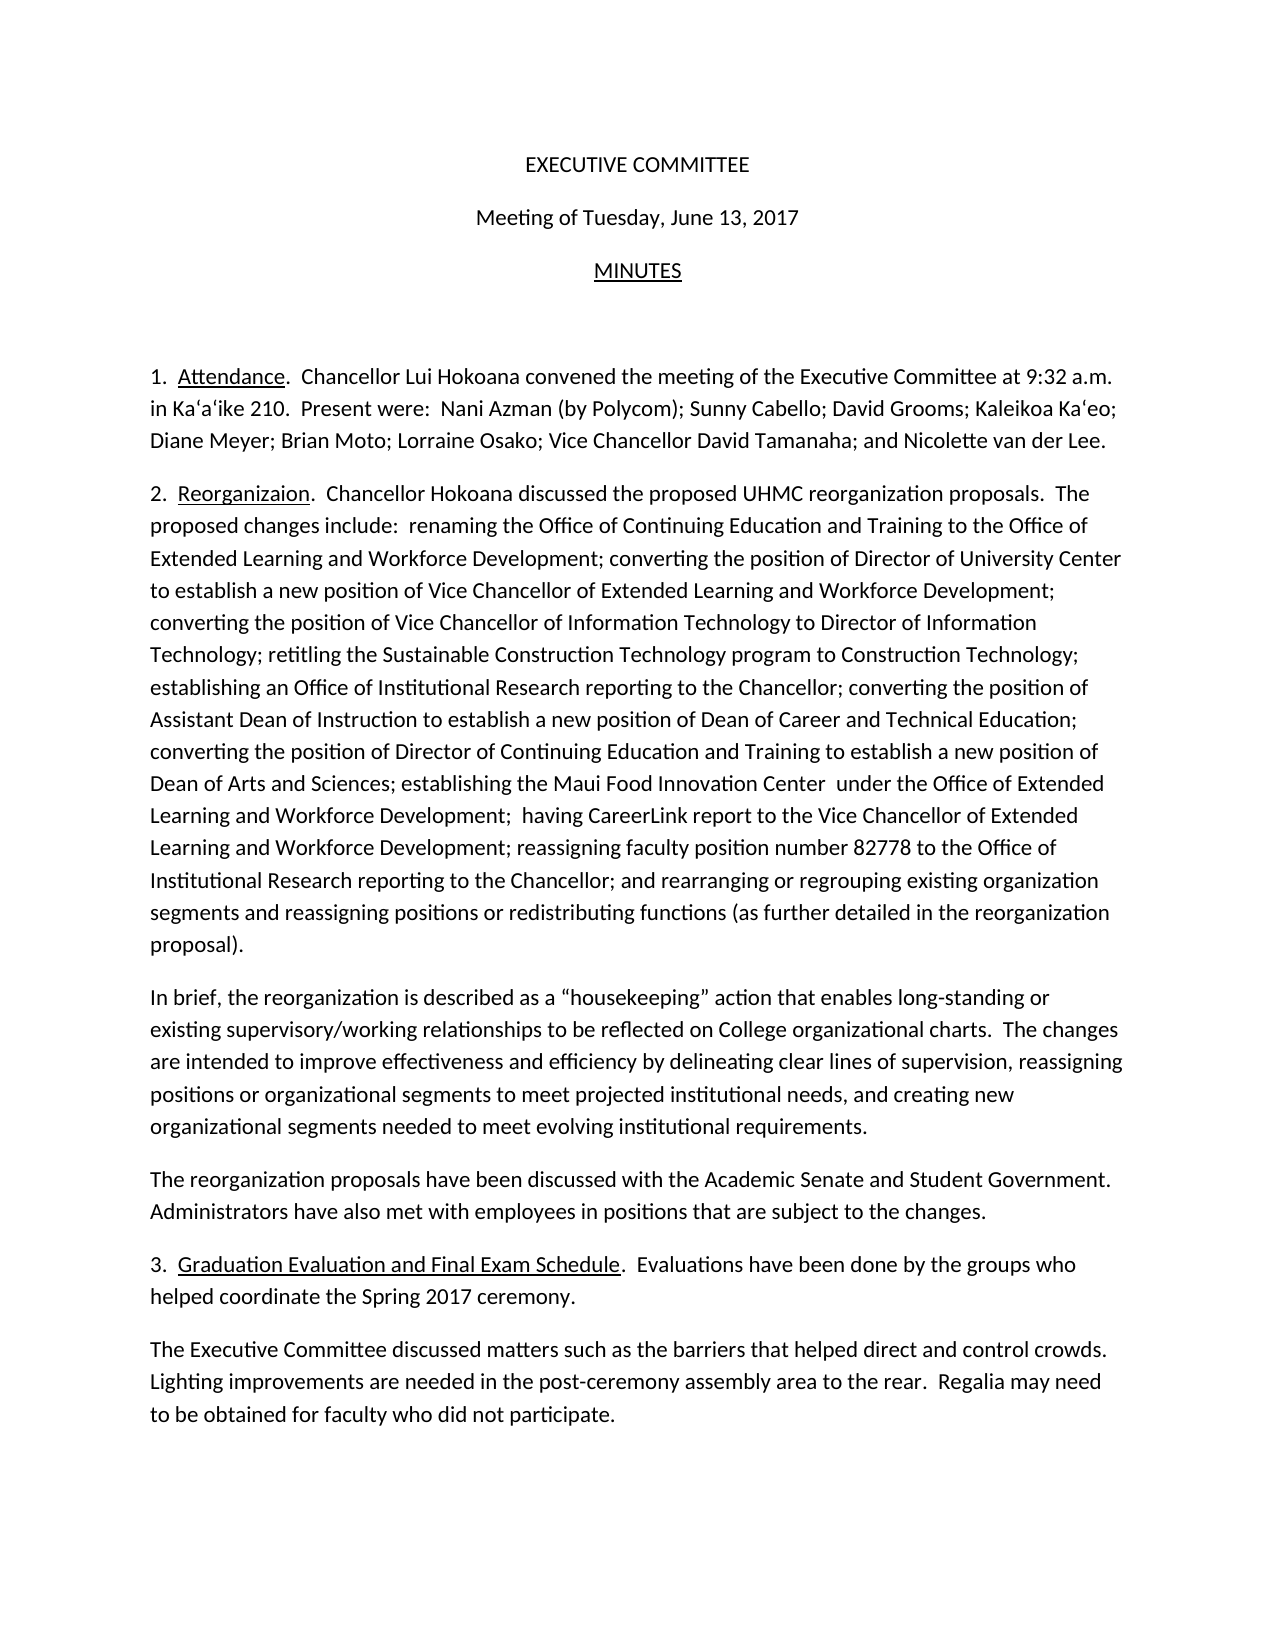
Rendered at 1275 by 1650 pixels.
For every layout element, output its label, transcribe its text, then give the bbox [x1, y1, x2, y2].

text MINUTES [150, 256, 1125, 284]
text The reorganization proposals have been discussed with the Academic Senate and Student Government. Administrators have also met with employees in positions that are subject to the changes. [150, 1165, 1125, 1225]
text 3. Graduation Evaluation and Final Exam Schedule. Evaluations have been done by the groups who helped coordinate the Spring 2017 ceremony. [150, 1250, 1125, 1310]
text EXECUTIVE COMMITTEE [150, 150, 1125, 178]
text 2. Reorganizaion. Chancellor Hokoana discussed the proposed UHMC reorganization proposals. The proposed changes include: renaming the Office of Continuing Education and Training to the Office of Extended Learning and Workforce Development; converting the position of Director of University Center to establish a new position of Vice Chancellor of Extended Learning and Workforce Development; converting the position of Vice Chancellor of Information Technology to Director of Information Technology; retitling the Sustainable Construction Technology program to Construction Technology; establishing an Office of Institutional Research reporting to the Chancellor; converting the position of Assistant Dean of Instruction to establish a new position of Dean of Career and Technical Education; converting the position of Director of Continuing Education and Training to establish a new position of Dean of Arts and Sciences; establishing the Maui Food Innovation Center under the Office of Extended Learning and Workforce Development; having CareerLink report to the Vice Chancellor of Extended Learning and Workforce Development; reassigning faculty position number 82778 to the Office of Institutional Research reporting to the Chancellor; and rearranging or regrouping existing organization segments and reassigning positions or redistributing functions (as further detailed in the reorganization proposal). [150, 479, 1125, 958]
text Meeting of Tuesday, June 13, 2017 [150, 203, 1125, 231]
text The Executive Committee discussed matters such as the barriers that helped direct and control crowds. Lighting improvements are needed in the post-ceremony assembly area to the rear. Regalia may need to be obtained for faculty who did not participate. [150, 1335, 1125, 1428]
text 1. Attendance. Chancellor Lui Hokoana convened the meeting of the Executive Committee at 9:32 a.m. in Ka‘a‘ike 210. Present were: Nani Azman (by Polycom); Sunny Cabello; David Grooms; Kaleikoa Ka‘eo; Diane Meyer; Brian Moto; Lorraine Osako; Vice Chancellor David Tamanaha; and Nicolette van der Lee. [150, 362, 1125, 454]
text In brief, the reorganization is described as a “housekeeping” action that enables long-standing or existing supervisory/working relationships to be reflected on College organizational charts. The changes are intended to improve effectiveness and efficiency by delineating clear lines of supervision, reassigning positions or organizational segments to meet projected institutional needs, and creating new organizational segments needed to meet evolving institutional requirements. [150, 983, 1125, 1140]
